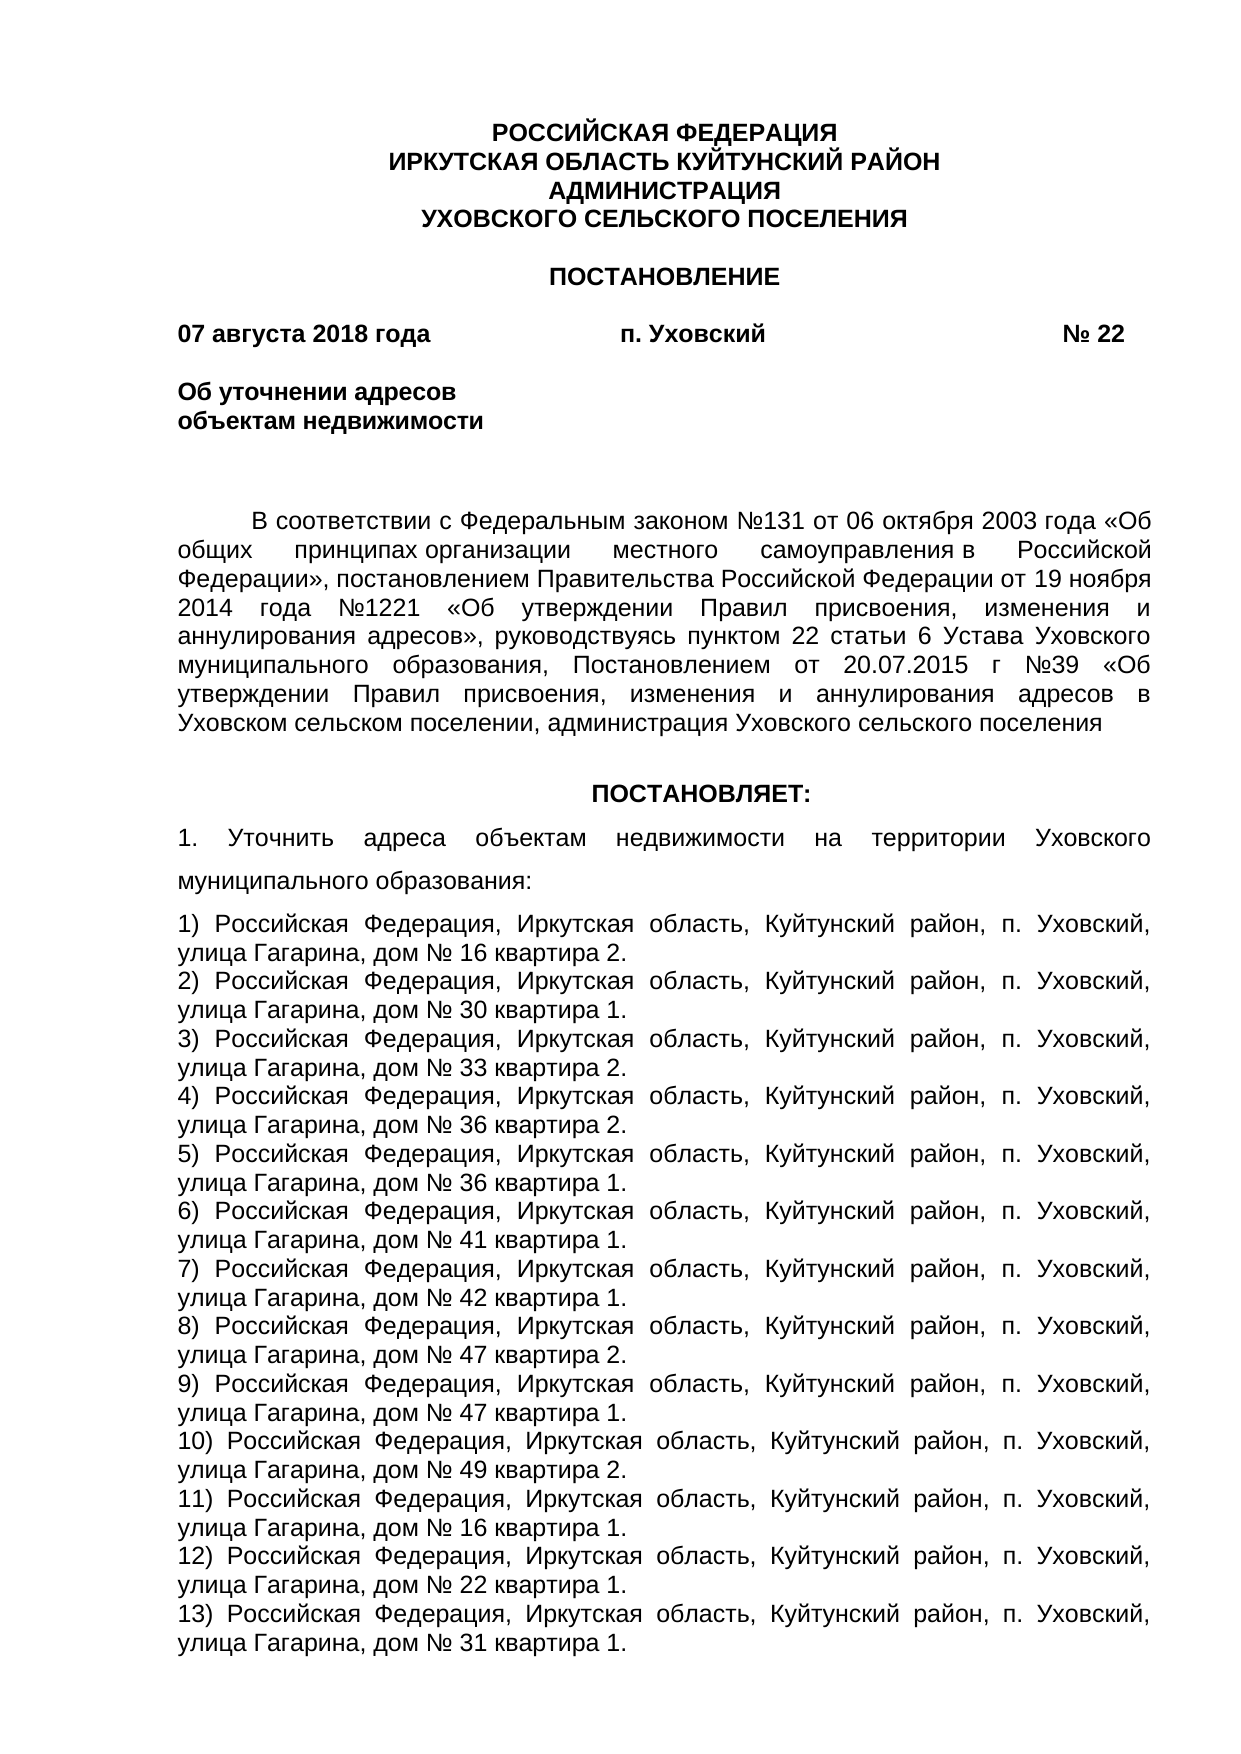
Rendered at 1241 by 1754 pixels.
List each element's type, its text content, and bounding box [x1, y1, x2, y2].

text ИРКУТСКАЯ ОБЛАСТЬ КУЙТУНСКИЙ РАЙОН [177, 147, 1152, 176]
text АДМИНИСТРАЦИЯ [177, 176, 1152, 204]
text В соответствии с Федеральным законом №131 от 06 октября 2003 года «Об общих принципах организации местного самоуправления в Российской Федерации», постановлением Правительства Российской Федерации от 19 ноября 2014 года №1221 «Об утверждении Правил присвоения, изменения и аннулирования адресов», руководствуясь пунктом 22 статьи 6 Устава Уховского муниципального образования, Постановлением от 20.07.2015 г №39 «Об утверждении Правил присвоения, изменения и аннулирования адресов в Уховском сельском поселении, администрация Уховского сельского поселения [177, 506, 1152, 736]
text 11) Российская Федерация, Иркутская область, Куйтунский район, п. Уховский, улица Гагарина, дом № 16 квартира 1. [177, 1484, 1152, 1541]
text 3) Российская Федерация, Иркутская область, Куйтунский район, п. Уховский, улица Гагарина, дом № 33 квартира 2. [177, 1024, 1152, 1081]
text 10) Российская Федерация, Иркутская область, Куйтунский район, п. Уховский, улица Гагарина, дом № 49 квартира 2. [177, 1426, 1152, 1484]
text ПОСТАНОВЛЯЕТ: [177, 779, 1152, 808]
text объектам недвижимости [177, 406, 1152, 434]
text ПОСТАНОВЛЕНИЕ [177, 262, 1152, 291]
text 1) Российская Федерация, Иркутская область, Куйтунский район, п. Уховский, улица Гагарина, дом № 16 квартира 2. [177, 909, 1152, 966]
text 7) Российская Федерация, Иркутская область, Куйтунский район, п. Уховский, улица Гагарина, дом № 42 квартира 1. [177, 1254, 1152, 1311]
text 07 августа 2018 года п. Уховский № 22 [177, 319, 1152, 348]
text 8) Российская Федерация, Иркутская область, Куйтунский район, п. Уховский, улица Гагарина, дом № 47 квартира 2. [177, 1311, 1152, 1369]
text 5) Российская Федерация, Иркутская область, Куйтунский район, п. Уховский, улица Гагарина, дом № 36 квартира 1. [177, 1139, 1152, 1196]
text 4) Российская Федерация, Иркутская область, Куйтунский район, п. Уховский, улица Гагарина, дом № 36 квартира 2. [177, 1081, 1152, 1139]
text 12) Российская Федерация, Иркутская область, Куйтунский район, п. Уховский, улица Гагарина, дом № 22 квартира 1. [177, 1541, 1152, 1599]
text 2) Российская Федерация, Иркутская область, Куйтунский район, п. Уховский, улица Гагарина, дом № 30 квартира 1. [177, 966, 1152, 1024]
text Об уточнении адресов [177, 377, 1152, 406]
text РОССИЙСКАЯ ФЕДЕРАЦИЯ [177, 118, 1152, 147]
text 1. Уточнить адреса объектам недвижимости на территории Уховского муниципального образования: [177, 823, 1152, 894]
text 6) Российская Федерация, Иркутская область, Куйтунский район, п. Уховский, улица Гагарина, дом № 41 квартира 1. [177, 1196, 1152, 1254]
text УХОВСКОГО СЕЛЬСКОГО ПОСЕЛЕНИЯ [177, 204, 1152, 233]
text 13) Российская Федерация, Иркутская область, Куйтунский район, п. Уховский, улица Гагарина, дом № 31 квартира 1. [177, 1599, 1152, 1656]
text 9) Российская Федерация, Иркутская область, Куйтунский район, п. Уховский, улица Гагарина, дом № 47 квартира 1. [177, 1369, 1152, 1426]
